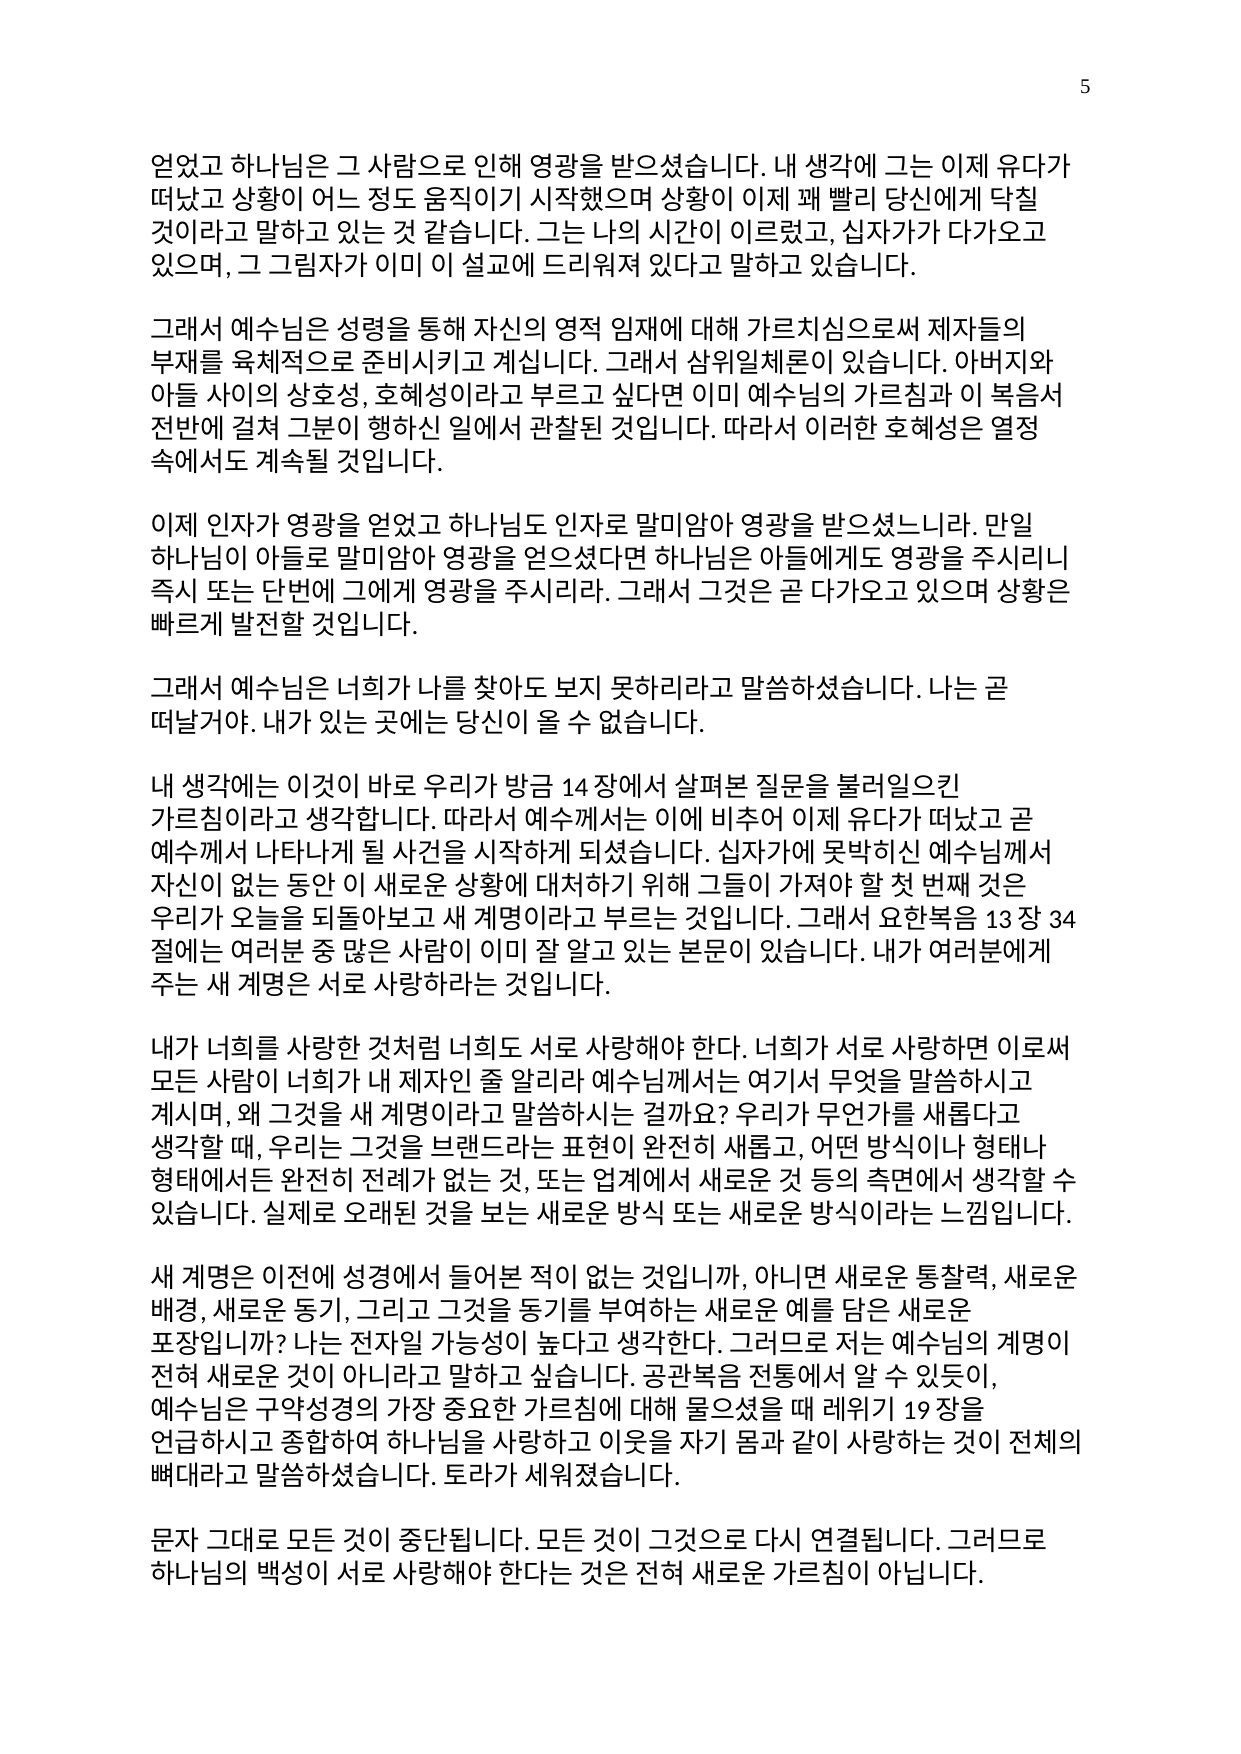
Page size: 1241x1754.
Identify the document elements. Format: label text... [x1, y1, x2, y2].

text 그래서 예수님은 너희가 나를 찾아도 보지 못하리라고 말씀하셨습니다. 나는 곧 떠날거야. 내가 있는 곳에는 당신이 올 수 없습니다. [150, 673, 1090, 739]
text 문자 그대로 모든 것이 중단됩니다. 모든 것이 그것으로 다시 연결됩니다. 그러므로 하나님의 백성이 서로 사랑해야 한다는 것은 전혀 새로운 가르침이 아닙니다. [150, 1524, 1090, 1590]
text 내 생각에는 이것이 바로 우리가 방금 14장에서 살펴본 질문을 불러일으킨 가르침이라고 생각합니다. 따라서 예수께서는 이에 비추어 이제 유다가 떠났고 곧 예수께서 나타나게 될 사건을 시작하게 되셨습니다. 십자가에 못박히신 예수님께서 자신이 없는 동안 이 새로운 상황에 대처하기 위해 그들이 가져야 할 첫 번째 것은 우리가 오늘을 되돌아보고 새 계명이라고 부르는 것입니다. 그래서 요한복음 13장 34절에는 여러분 중 많은 사람이 이미 잘 알고 있는 본문이 있습니다. 내가 여러분에게 주는 새 계명은 서로 사랑하라는 것입니다. [150, 770, 1090, 1001]
text 내가 너희를 사랑한 것처럼 너희도 서로 사랑해야 한다. 너희가 서로 사랑하면 이로써 모든 사람이 너희가 내 제자인 줄 알리라 예수님께서는 여기서 무엇을 말씀하시고 계시며, 왜 그것을 새 계명이라고 말씀하시는 걸까요? 우리가 무언가를 새롭다고 생각할 때, 우리는 그것을 브랜드라는 표현이 완전히 새롭고, 어떤 방식이나 형태나 형태에서든 완전히 전례가 없는 것, 또는 업계에서 새로운 것 등의 측면에서 생각할 수 있습니다. 실제로 오래된 것을 보는 새로운 방식 또는 새로운 방식이라는 느낌입니다. [150, 1032, 1090, 1230]
text 새 계명은 이전에 성경에서 들어본 적이 없는 것입니까, 아니면 새로운 통찰력, 새로운 배경, 새로운 동기, 그리고 그것을 동기를 부여하는 새로운 예를 담은 새로운 포장입니까? 나는 전자일 가능성이 높다고 생각한다. 그러므로 저는 예수님의 계명이 전혀 새로운 것이 아니라고 말하고 싶습니다. 공관복음 전통에서 알 수 있듯이, 예수님은 구약성경의 가장 중요한 가르침에 대해 물으셨을 때 레위기 19장을 언급하시고 종합하여 하나님을 사랑하고 이웃을 자기 몸과 같이 사랑하는 것이 전체의 뼈대라고 말씀하셨습니다. 토라가 세워졌습니다. [150, 1261, 1090, 1493]
text 이제 인자가 영광을 얻었고 하나님도 인자로 말미암아 영광을 받으셨느니라. 만일 하나님이 아들로 말미암아 영광을 얻으셨다면 하나님은 아들에게도 영광을 주시리니 즉시 또는 단번에 그에게 영광을 주시리라. 그래서 그것은 곧 다가오고 있으며 상황은 빠르게 발전할 것입니다. [150, 509, 1090, 642]
text 그래서 예수님은 성령을 통해 자신의 영적 임재에 대해 가르치심으로써 제자들의 부재를 육체적으로 준비시키고 계십니다. 그래서 삼위일체론이 있습니다. 아버지와 아들 사이의 상호성, 호혜성이라고 부르고 싶다면 이미 예수님의 가르침과 이 복음서 전반에 걸쳐 그분이 행하신 일에서 관찰된 것입니다. 따라서 이러한 호혜성은 열정 속에서도 계속될 것입니다. [150, 313, 1090, 478]
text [150, 150, 1090, 282]
